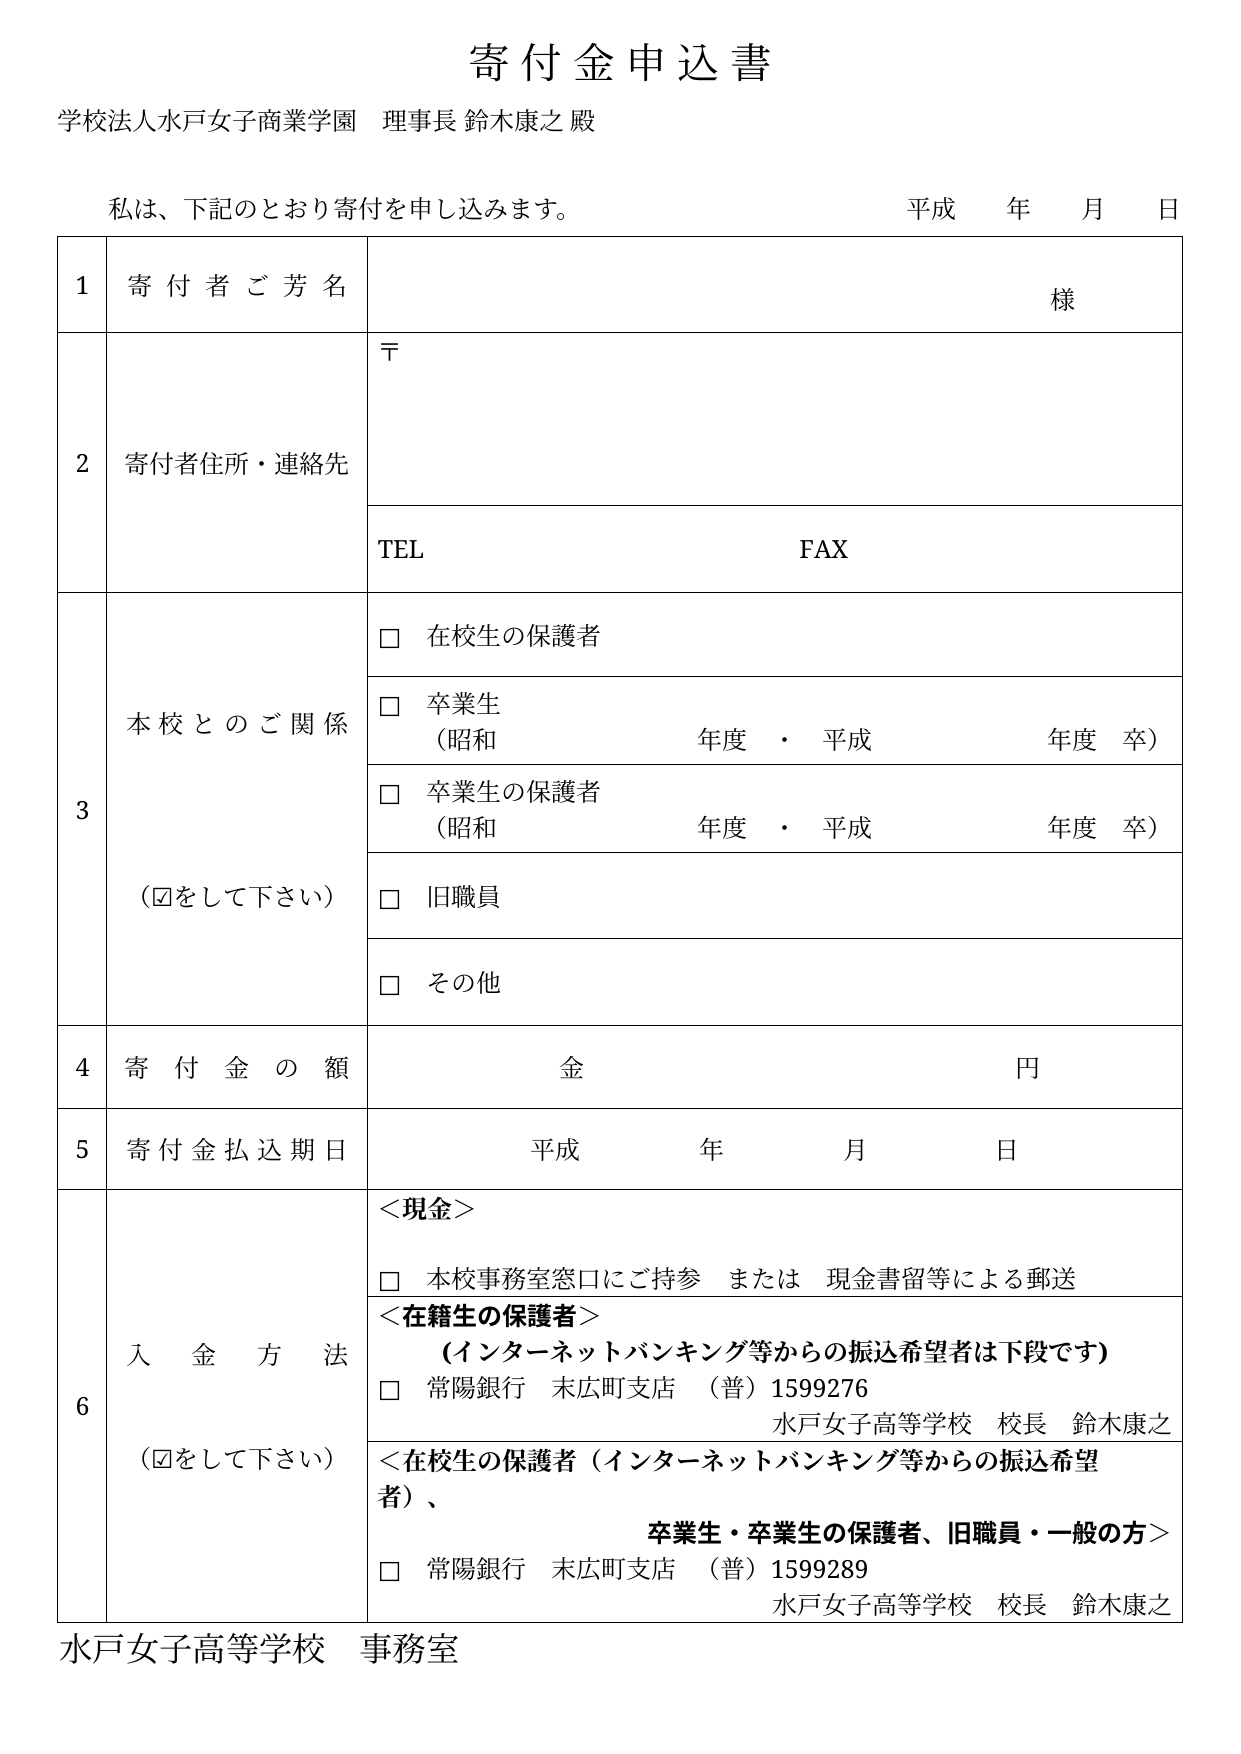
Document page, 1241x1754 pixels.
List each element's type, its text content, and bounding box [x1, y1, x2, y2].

table_cell TEL FAX [368, 506, 1182, 592]
table_cell 寄付者住所・連絡先 [107, 333, 367, 592]
table_cell ＜現金＞ □ 本校事務室窓口にご持参 または 現金書留等による郵送 [368, 1190, 1182, 1296]
table_header 様 [368, 237, 1182, 332]
table_cell 〒 [368, 333, 1182, 505]
table_cell 4 [58, 1026, 106, 1107]
text 水戸女子高等学校 事務室 [59, 1623, 1181, 1671]
text 寄 付 金 申 込 書 [59, 30, 1181, 90]
text 学校法人水戸女子商業学園 理事長 鈴木康之 殿 [57, 101, 626, 137]
table_cell □ 卒業生の保護者 （昭和 年度 ・ 平成 年度 卒） [368, 765, 1182, 852]
table_cell □ 旧職員 [368, 853, 1182, 938]
table_cell 本校とのご関係 （☑をして下さい） [107, 593, 367, 1025]
table_header 1 [58, 237, 106, 332]
table_cell 金 円 [368, 1026, 1182, 1107]
table_cell □ その他 [368, 939, 1182, 1025]
table_header 寄付者ご芳名 [107, 237, 367, 332]
table_cell □ 在校生の保護者 [368, 593, 1182, 676]
table_cell 平成 年 月 日 [368, 1109, 1182, 1189]
table_cell ＜在籍生の保護者＞ (インターネットバンキング等からの振込希望者は下段です) □ 常陽銀行 末広町支店 （普）1599276 水戸女子高等学校 校長 鈴木康之 [368, 1297, 1182, 1441]
table_cell ＜在校生の保護者（インターネットバンキング等からの振込希望者）、 卒業生・卒業生の保護者、旧職員・一般の方＞ □ 常陽銀行 末広町支店 （普）1599289 水戸女子高等学校 校長 鈴木康之 [368, 1442, 1182, 1622]
table_cell 寄付金の額 [107, 1026, 367, 1107]
text 私は、下記のとおり寄付を申し込みます。 平成 年 月 日 [59, 190, 1181, 226]
table_cell 入金方法 （☑をして下さい） [107, 1190, 367, 1622]
table_cell 寄付金払込期日 [107, 1109, 367, 1189]
table_cell 2 [58, 333, 106, 592]
table_cell 5 [58, 1109, 106, 1189]
table_cell 3 [58, 593, 106, 1025]
table_cell 6 [58, 1190, 106, 1622]
table_cell □ 卒業生 （昭和 年度 ・ 平成 年度 卒） [368, 677, 1182, 764]
